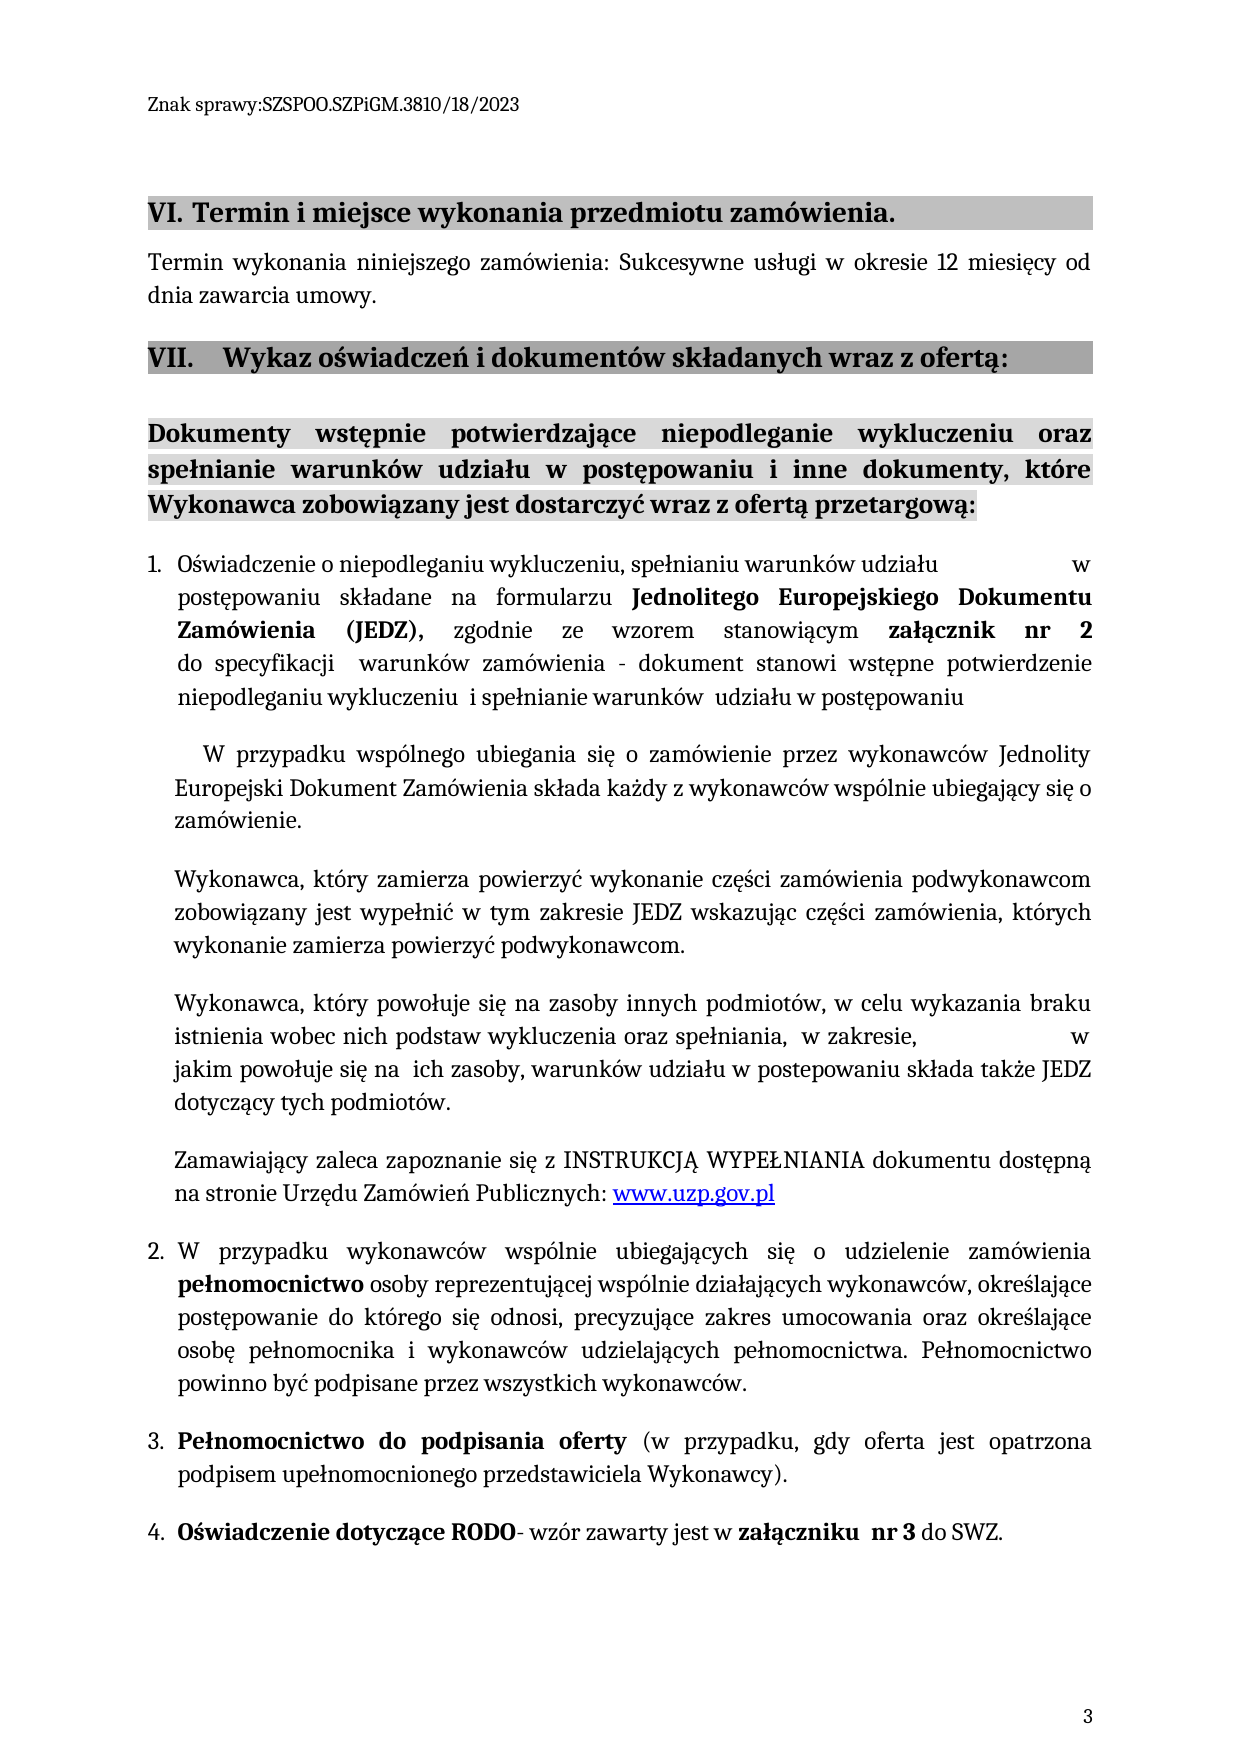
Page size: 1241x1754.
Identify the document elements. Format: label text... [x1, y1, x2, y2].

text Termin wykonania niniejszego zamówienia: Sukcesywne usługi w okresie 12 miesięcy od dnia zawarcia umowy. [148, 247, 1093, 309]
text W przypadku wspólnego ubiegania się o zamówienie przez wykonawców Jednolity Europejski Dokument Zamówienia składa każdy z wykonawców wspólnie ubiegający się o zamówienie. [148, 740, 1093, 835]
list Pełnomocnictwo do podpisania oferty (w przypadku, gdy oferta jest opatrzona podpisem upełnomocnionego przedstawiciela Wykonawcy). [148, 1427, 1093, 1488]
list Wykaz oświadczeń i dokumentów składanych wraz z ofertą: [148, 341, 1093, 374]
text Zamawiający zaleca zapoznanie się z INSTRUKCJĄ WYPEŁNIANIA dokumentu dostępną na stronie Urzędu Zamówień Publicznych: www.uzp.gov.pl [174, 1146, 1093, 1207]
list Oświadczenie dotyczące RODO- wzór zawarty jest w załączniku nr 3 do SWZ. [148, 1518, 1093, 1547]
title Termin i miejsce wykonania przedmiotu zamówienia. [148, 196, 1093, 230]
list W przypadku wykonawców wspólnie ubiegających się o udzielenie zamówienia pełnomocnictwo osoby reprezentującej wspólnie działających wykonawców, określające postępowanie do którego się odnosi, precyzujące zakres umocowania oraz określające osobę pełnomocnika i wykonawców udzielających pełnomocnictwa. Pełnomocnictwo powinno być podpisane przez wszystkich wykonawców. [148, 1237, 1093, 1397]
text Dokumenty wstępnie potwierdzające niepodleganie wykluczeniu oraz spełnianie warunków udziału w postępowaniu i inne dokumenty, które Wykonawca zobowiązany jest dostarczyć wraz z ofertą przetargową: [148, 485, 1093, 521]
text Wykonawca, który powołuje się na zasoby innych podmiotów, w celu wykazania braku istnienia wobec nich podstaw wykluczenia oraz spełniania, w zakresie, w jakim powołuje się na ich zasoby, warunków udziału w postepowaniu składa także JEDZ dotyczący tych podmiotów. [174, 988, 1093, 1116]
list Oświadczenie o niepodleganiu wykluczeniu, spełnianiu warunków udziału w postępowaniu składane na formularzu Jednolitego Europejskiego Dokumentu Zamówienia (JEDZ), zgodnie ze wzorem stanowiącym załącznik nr 2 do specyfikacji warunków zamówienia - dokument stanowi wstępne potwierdzenie niepodleganiu wykluczeniu i spełnianie warunków udziału w postępowaniu [148, 550, 1093, 711]
text Wykonawca, który zamierza powierzyć wykonanie części zamówienia podwykonawcom zobowiązany jest wypełnić w tym zakresie JEDZ wskazując części zamówienia, których wykonanie zamierza powierzyć podwykonawcom. [174, 864, 1093, 959]
